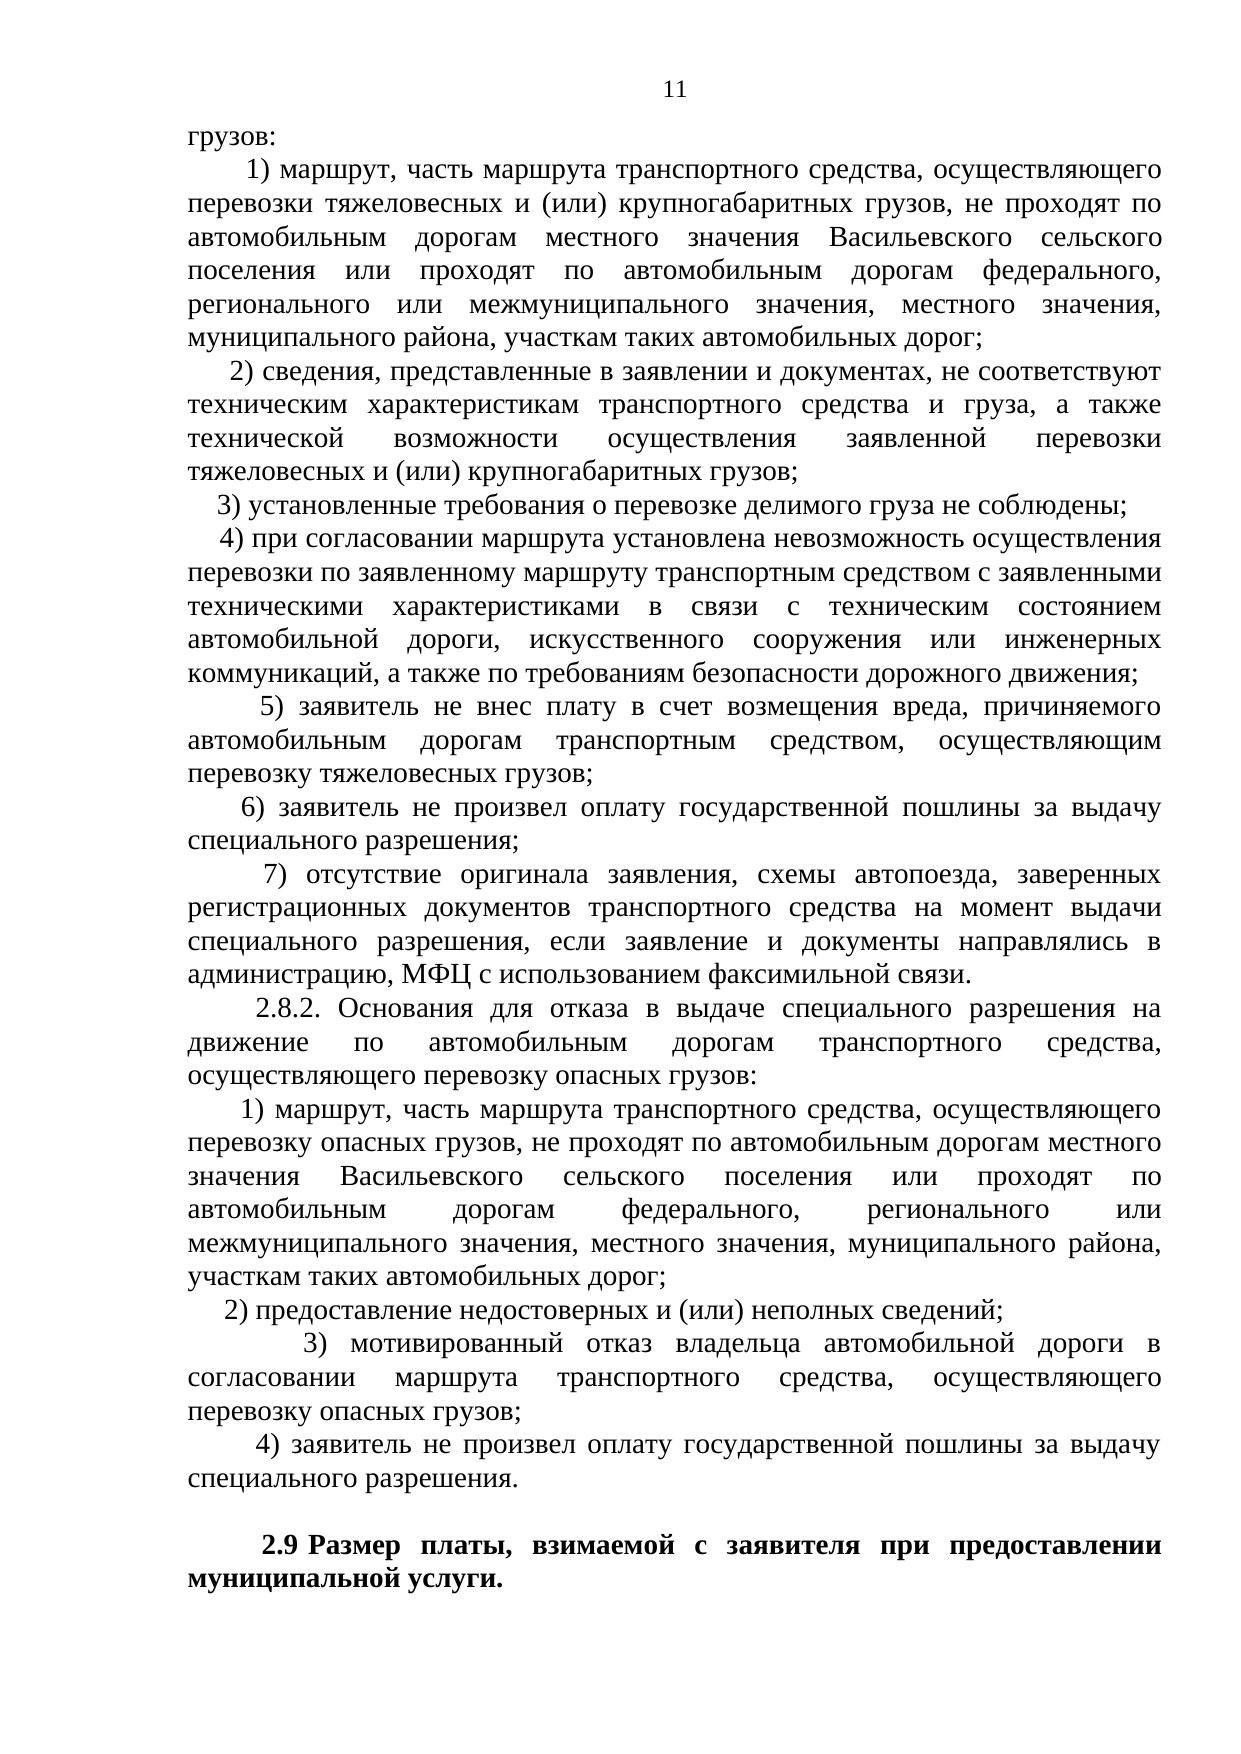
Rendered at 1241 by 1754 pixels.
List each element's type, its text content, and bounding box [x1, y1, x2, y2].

text 2.8.2. Основания для отказа в выдаче специального разрешения на движение по автомобильным дорогам транспортного средства, осуществляющего перевозку опасных грузов: [187, 990, 1162, 1091]
text 1) маршрут, часть маршрута транспортного средства, осуществляющего перевозки тяжеловесных и (или) крупногабаритных грузов, не проходят по автомобильным дорогам местного значения Васильевского сельского поселения или проходят по автомобильным дорогам федерального, регионального или межмуниципального значения, местного значения, муниципального района, участкам таких автомобильных дорог; [187, 152, 1162, 353]
text 3) мотивированный отказ владельца автомобильной дороги в согласовании маршрута транспортного средства, осуществляющего перевозку опасных грузов; [187, 1326, 1162, 1426]
text 2) предоставление недостоверных и (или) неполных сведений; [187, 1292, 1162, 1326]
list Размер платы, взимаемой с заявителя при предоставлении муниципальной услуги. [187, 1527, 1162, 1594]
text 3) установленные требования о перевозке делимого груза не соблюдены; [187, 487, 1162, 521]
text 4) заявитель не произвел оплату государственной пошлины за выдачу специального разрешения. [187, 1426, 1162, 1493]
text 4) при согласовании маршрута установлена невозможность осуществления перевозки по заявленному маршруту транспортным средством с заявленными техническими характеристиками в связи с техническим состоянием автомобильной дороги, искусственного сооружения или инженерных коммуникаций, а также по требованиям безопасности дорожного движения; [187, 521, 1162, 688]
text 5) заявитель не внес плату в счет возмещения вреда, причиняемого автомобильным дорогам транспортным средством, осуществляющим перевозку тяжеловесных грузов; [187, 688, 1162, 789]
text 2) сведения, представленные в заявлении и документах, не соответствуют техническим характеристикам транспортного средства и груза, а также технической возможности осуществления заявленной перевозки тяжеловесных и (или) крупногабаритных грузов; [187, 353, 1162, 487]
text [187, 118, 1162, 152]
text 6) заявитель не произвел оплату государственной пошлины за выдачу специального разрешения; [187, 789, 1162, 856]
text 1) маршрут, часть маршрута транспортного средства, осуществляющего перевозку опасных грузов, не проходят по автомобильным дорогам местного значения Васильевского сельского поселения или проходят по автомобильным дорогам федерального, регионального или межмуниципального значения, местного значения, муниципального района, участкам таких автомобильных дорог; [187, 1091, 1162, 1292]
text 7) отсутствие оригинала заявления, схемы автопоезда, заверенных регистрационных документов транспортного средства на момент выдачи специального разрешения, если заявление и документы направлялись в администрацию, МФЦ с использованием факсимильной связи. [187, 856, 1162, 990]
